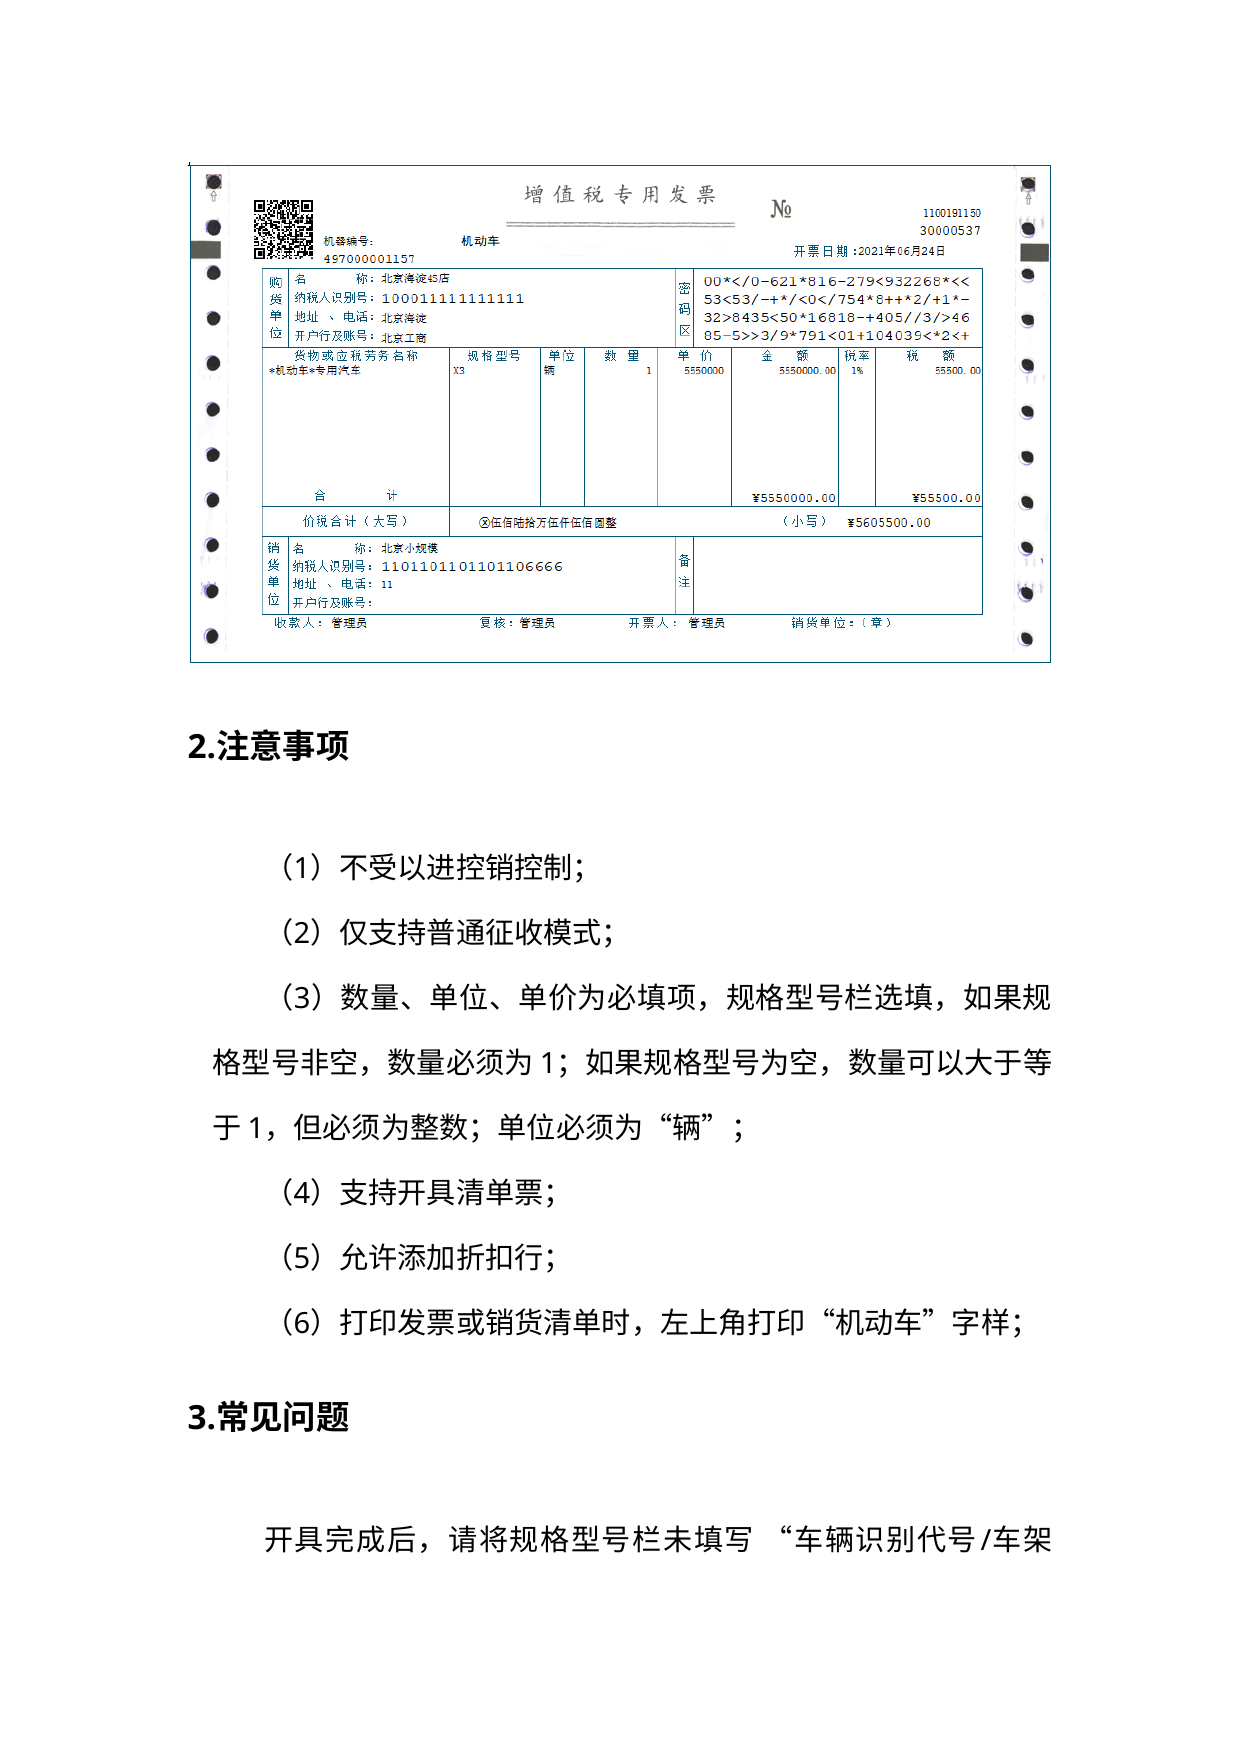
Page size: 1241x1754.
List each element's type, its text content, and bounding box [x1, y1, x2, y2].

subtitle 3.常见问题 [187, 1383, 1053, 1448]
picture [187, 162, 1052, 664]
text （4）支持开具清单票； [212, 1158, 1053, 1223]
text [212, 1505, 1053, 1570]
subtitle 2.注意事项 [187, 711, 1053, 776]
text （5）允许添加折扣行； [212, 1223, 1053, 1288]
text （1）不受以进控销控制； [212, 833, 1053, 898]
text （3）数量、单位、单价为必填项，规格型号栏选填，如果规格型号非空，数量必须为1；如果规格型号为空，数量可以大于等于1，但必须为整数；单位必须为“辆”； [212, 963, 1053, 1158]
picture [192, 167, 1049, 661]
text （6）打印发票或销货清单时，左上角打印“机动车”字样； [212, 1288, 1053, 1353]
text （2）仅支持普通征收模式； [212, 898, 1053, 963]
